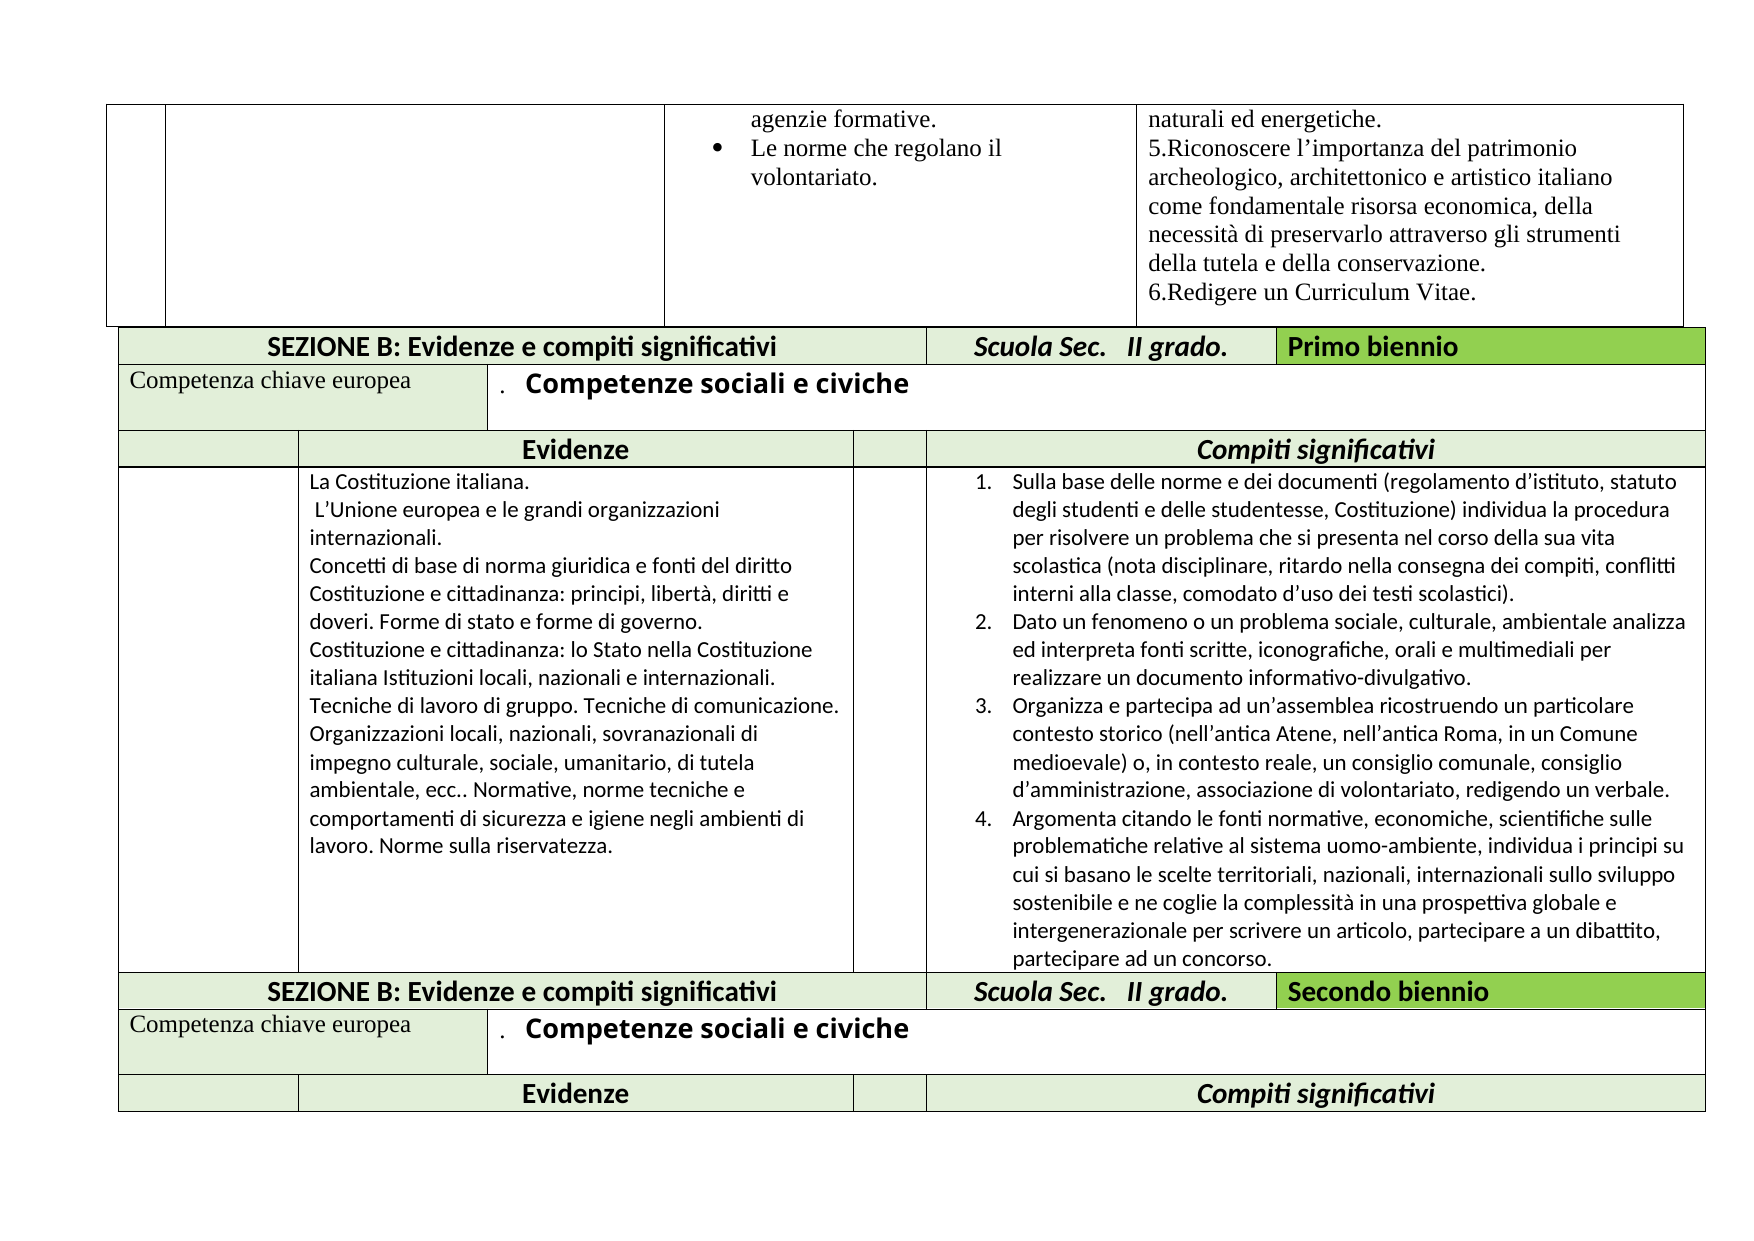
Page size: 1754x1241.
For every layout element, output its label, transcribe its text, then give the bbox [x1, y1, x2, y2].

table_cell SEZIONE B: Evidenze e compiti significativi [119, 973, 926, 1008]
table_cell [119, 468, 298, 972]
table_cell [665, 105, 1136, 326]
table_cell Competenza chiave europea [119, 365, 487, 430]
table_cell [119, 431, 298, 466]
table_cell Compiti significativi [927, 431, 1705, 466]
table_cell [107, 105, 165, 326]
table_cell La Costituzione italiana. L’Unione europea e le grandi organizzazioni internazionali. Concetti di base di norma giuridica e fonti del diritto Costituzione e cittadinanza: principi, libertà, diritti e doveri. Forme di stato e forme di governo. Costituzione e cittadinanza: lo Stato nella Costituzione italiana Istituzioni locali, nazionali e internazionali. Tecniche di lavoro di gruppo. Tecniche di comunicazione. Organizzazioni locali, nazionali, sovranazionali di impegno culturale, sociale, umanitario, di tutela ambientale, ecc.. Normative, norme tecniche e comportamenti di sicurezza e igiene negli ambienti di lavoro. Norme sulla riservatezza. [299, 468, 853, 972]
table_cell [854, 1075, 926, 1111]
table_cell [854, 431, 926, 466]
table_cell Competenza chiave europea [119, 1010, 487, 1074]
table_cell . Competenze sociali e civiche [488, 365, 1705, 430]
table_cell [1137, 105, 1683, 326]
table_cell [119, 1075, 298, 1111]
table_header Scuola Sec. II grado. [927, 328, 1276, 364]
table_cell Evidenze [299, 431, 853, 466]
table_cell . Competenze sociali e civiche [488, 1010, 1705, 1074]
table_cell Scuola Sec. II grado. [927, 973, 1276, 1008]
table_cell Compiti significativi [927, 1075, 1705, 1111]
table_header Primo biennio [1277, 328, 1705, 364]
table_cell Secondo biennio [1277, 973, 1705, 1008]
table_cell Sulla base delle norme e dei documenti (regolamento d’istituto, statuto degli studenti e delle studentesse, Costituzione) individua la procedura per risolvere un problema che si presenta nel corso della sua vita scolastica (nota disciplinare, ritardo nella consegna dei compiti, conflitti interni alla classe, comodato d’uso dei testi scolastici). Dato un fenomeno o un problema sociale, culturale, ambientale analizza ed interpreta fonti scritte, iconografiche, orali e multimediali per realizzare un documento informativo-divulgativo. Organizza e partecipa ad un’assemblea ricostruendo un particolare contesto storico (nell’antica Atene, nell’antica Roma, in un Comune medioevale) o, in contesto reale, un consiglio comunale, consiglio d’amministrazione, associazione di volontariato, redigendo un verbale. Argomenta citando le fonti normative, economiche, scientifiche sulle problematiche relative al sistema uomo-ambiente, individua i principi su cui si basano le scelte territoriali, nazionali, internazionali sullo sviluppo sostenibile e ne coglie la complessità in una prospettiva globale e intergenerazionale per scrivere un articolo, partecipare a un dibattito, partecipare ad un concorso. [927, 468, 1705, 972]
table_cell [166, 105, 664, 326]
table_header SEZIONE B: Evidenze e compiti significativi [119, 328, 926, 364]
table_cell [854, 468, 926, 972]
table_cell Evidenze [299, 1075, 853, 1111]
